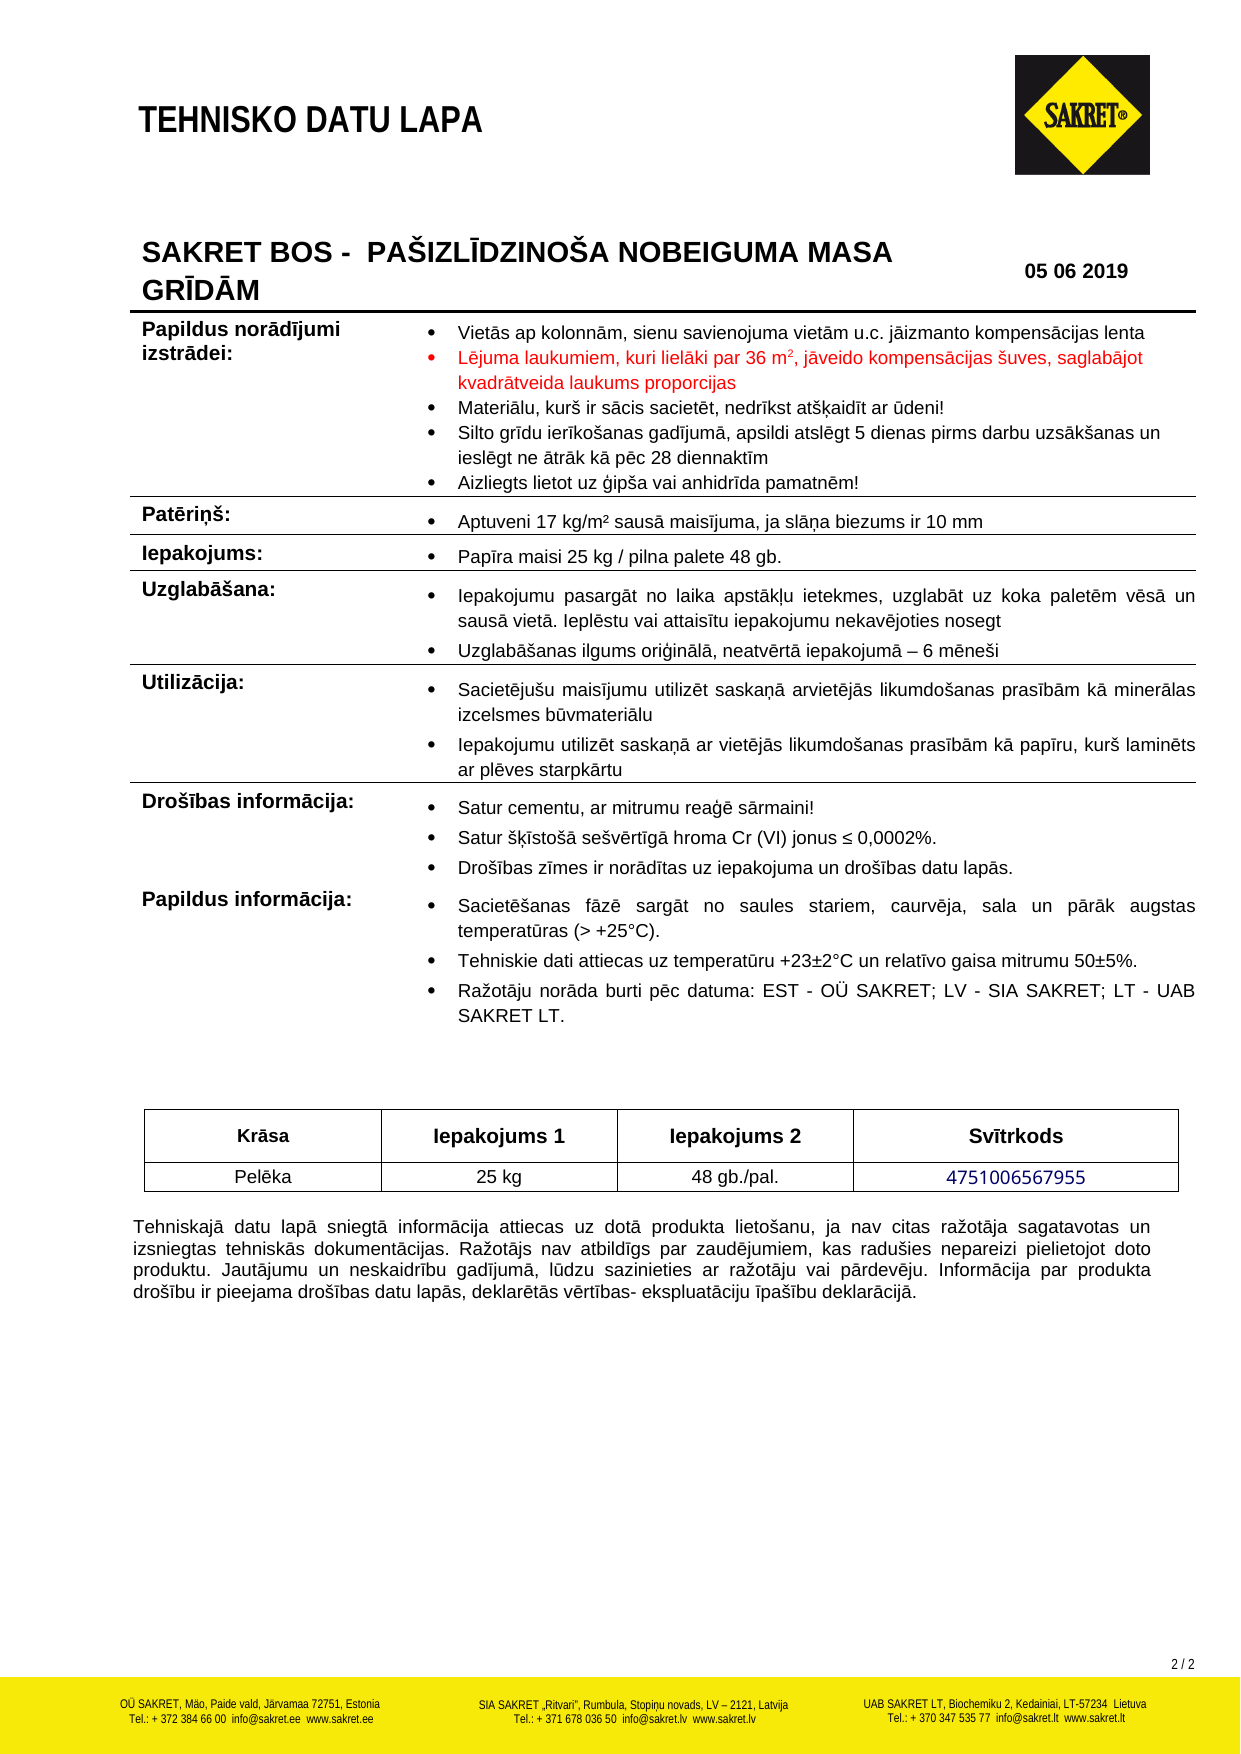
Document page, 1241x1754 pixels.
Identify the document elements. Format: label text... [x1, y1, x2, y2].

table_cell Pelēka [145, 1163, 381, 1191]
table_cell Vietās ap kolonnām, sienu savienojuma vietām u.c. jāizmanto kompensācijas lenta Lējuma laukumiem, kuri lielāki par 36 m2, jāveido kompensācijas šuves, saglabājot kvadrātveida laukums proporcijas Materiālu, kurš ir sācis sacietēt, nedrīkst atšķaidīt ar ūdeni! Silto grīdu ierīkošanas gadījumā, apsildi atslēgt 5 dienas pirms darbu uzsākšanas un ieslēgt ne ātrāk kā pēc 28 diennaktīm Aizliegts lietot uz ģipša vai anhidrīda pamatnēm! [403, 313, 1196, 496]
table_cell 4751006567955 [854, 1163, 1178, 1191]
table_cell 48 gb./pal. [618, 1163, 853, 1191]
table_header Krāsa [145, 1110, 381, 1162]
table_cell Papildus norādījumi izstrādei: [130, 313, 401, 496]
table_cell Drošības informācija: [130, 783, 401, 881]
table_cell Aptuveni 17 kg/m² sausā maisījuma, ja slāņa biezums ir 10 mm [403, 497, 1196, 534]
table_header Iepakojums 2 [618, 1110, 853, 1162]
table_cell Sacietējušu maisījumu utilizēt saskaņā arvietējās likumdošanas prasībām kā minerālas izcelsmes būvmateriālu Iepakojumu utilizēt saskaņā ar vietējās likumdošanas prasībām kā papīru, kurš laminēts ar plēves starpkārtu [403, 665, 1196, 782]
table_cell Sacietēšanas fāzē sargāt no saules stariem, caurvēja, sala un pārāk augstas temperatūras (> +25°C). Tehniskie dati attiecas uz temperatūru +23±2°C un relatīvo gaisa mitrumu 50±5%. Ražotāju norāda burti pēc datuma: EST - OÜ SAKRET; LV - SIA SAKRET; LT - UAB SAKRET LT. [403, 881, 1196, 1061]
table_cell 25 kg [382, 1163, 617, 1191]
table_cell Uzglabāšana: [130, 571, 401, 663]
picture [1015, 55, 1150, 175]
table_cell Papīra maisi 25 kg / pilna palete 48 gb. [403, 535, 1196, 570]
table_header Svītrkods [854, 1110, 1178, 1162]
table_cell Satur cementu, ar mitrumu reaģē sārmaini! Satur šķīstošā sešvērtīgā hroma Cr (VI) jonus ≤ 0,0002%. Drošības zīmes ir norādītas uz iepakojuma un drošības datu lapās. [403, 783, 1196, 881]
table_cell Papildus informācija: [130, 881, 401, 1061]
text Tehniskajā datu lapā sniegtā informācija attiecas uz dotā produkta lietošanu, ja nav citas ražotāja sagatavotas un izsniegtas tehniskās dokumentācijas. Ražotājs nav atbildīgs par zaudējumiem, kas radušies nepareizi pielietojot doto produktu. Jautājumu un neskaidrību gadījumā, lūdzu sazinieties ar ražotāju vai pārdevēju. Informācija par produkta drošību ir pieejama drošības datu lapās, deklarētās vērtības- ekspluatāciju īpašību deklarācijā. [133, 1216, 1152, 1302]
table_header [130, 207, 1196, 310]
table_cell Utilizācija: [130, 665, 401, 782]
table_cell Iepakojums: [130, 535, 401, 570]
table_header Iepakojums 1 [382, 1110, 617, 1162]
table_cell Iepakojumu pasargāt no laika apstākļu ietekmes, uzglabāt uz koka paletēm vēsā un sausā vietā. Ieplēstu vai attaisītu iepakojumu nekavējoties nosegt Uzglabāšanas ilgums oriģinālā, neatvērtā iepakojumā – 6 mēneši [403, 571, 1196, 663]
table_cell Patēriņš: [130, 497, 401, 534]
